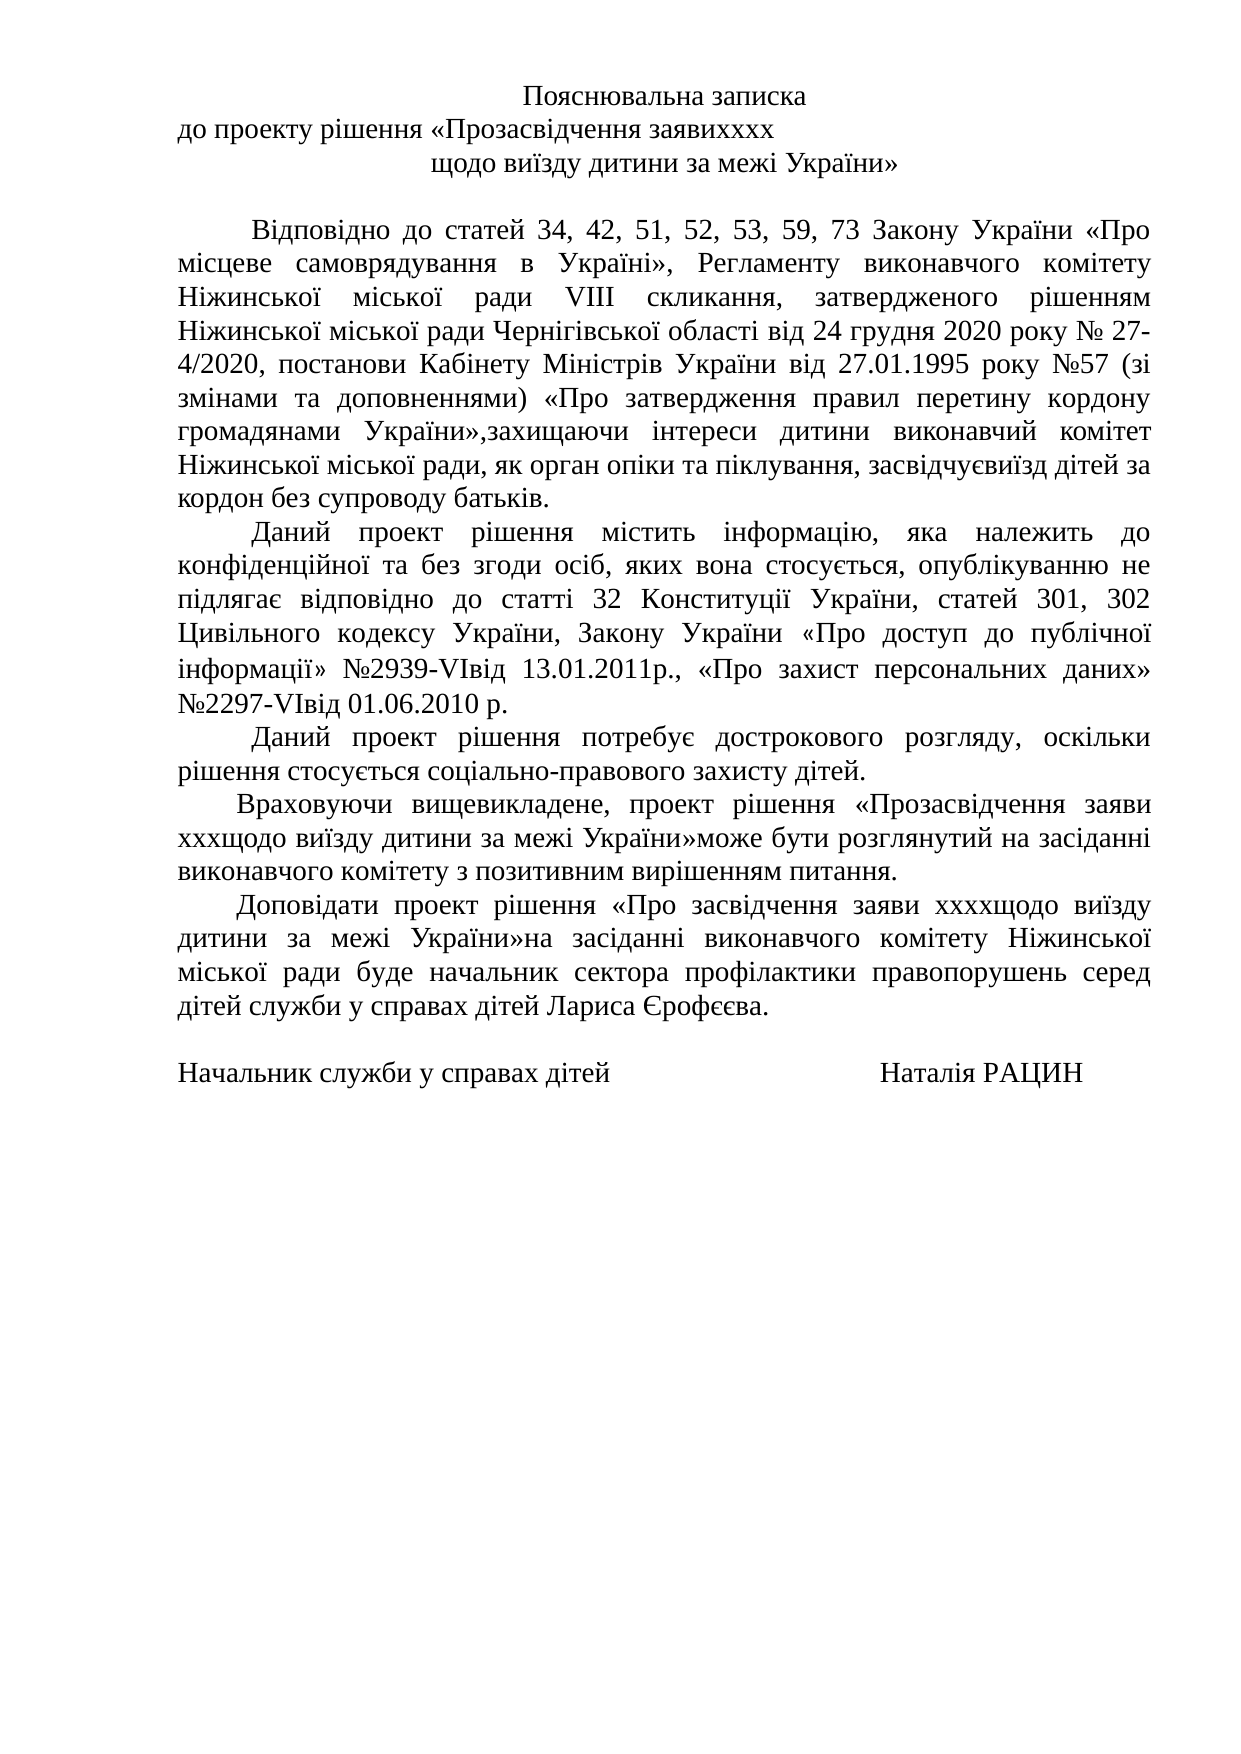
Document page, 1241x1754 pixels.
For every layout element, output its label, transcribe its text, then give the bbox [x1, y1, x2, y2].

text Начальник служби у справах дітей Наталія РАЦИН [177, 1055, 1152, 1088]
text Доповідати проект рішення «Про засвідчення заяви ххххщодо виїзду дитини за межі України»на засіданні виконавчого комітету Ніжинської міської ради буде начальник сектора профілактики правопорушень серед дітей служби у справах дітей Лариса Єрофєєва. [177, 887, 1152, 1021]
text Відповідно до статей 34, 42, 51, 52, 53, 59, 73 Закону України «Про місцеве самоврядування в Україні», Регламенту виконавчого комітету Ніжинської міської ради VIII скликання, затвердженого рішенням Ніжинської міської ради Чернігівської області від 24 грудня 2020 року № 27-4/2020, постанови Кабінету Міністрів України від 27.01.1995 року №57 (зі змінами та доповненнями) «Про затвердження правил перетину кордону громадянами України»,захищаючи інтереси дитини виконавчий комітет Ніжинської міської ради, як орган опіки та піклування, засвідчуєвиїзд дітей за кордон без супроводу батьків. [177, 212, 1152, 514]
text щодо виїзду дитини за межі України» [177, 145, 1152, 178]
text Даний проект рішення потребує дострокового розгляду, оскільки рішення стосується соціально-правового захисту дітей. [177, 719, 1152, 786]
text Пояснювальна записка [177, 78, 1152, 111]
text Даний проект рішення містить інформацію, яка належить до конфіденційної та без згоди осіб, яких вона стосується, опублікуванню не підлягає відповідно до статті 32 Конституції України, статей 301, 302 Цивільного кодексу України, Закону України «Про доступ до публічної інформації» №2939-VIвід 13.01.2011р., «Про захист персональних даних» №2297-VIвід 01.06.2010 р. [177, 514, 1152, 719]
text Враховуючи вищевикладене, проект рішення «Прозасвідчення заяви хххщодо виїзду дитини за межі України»може бути розглянутий на засіданні виконавчого комітету з позитивним вирішенням питання. [177, 786, 1152, 887]
text до проекту рішення «Прозасвідчення заявихххх [177, 111, 1152, 145]
